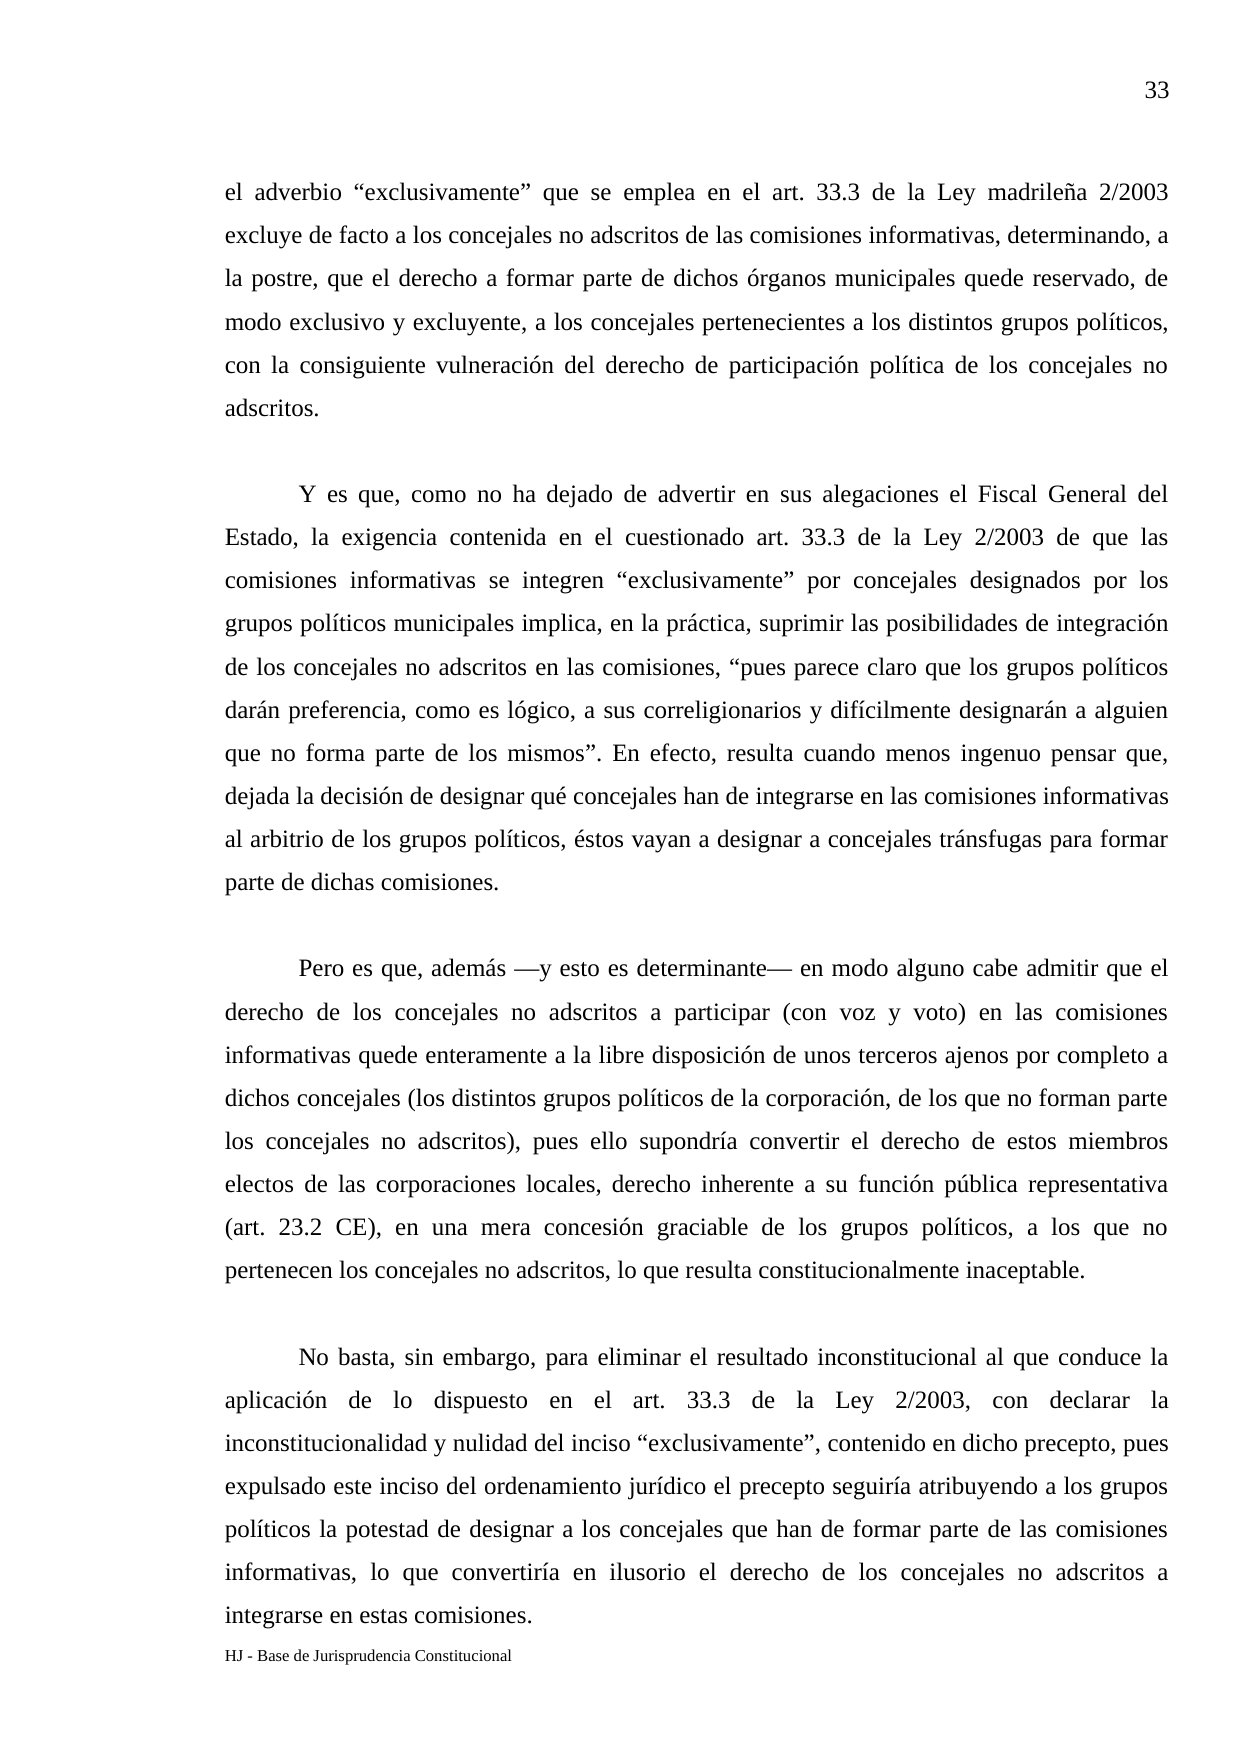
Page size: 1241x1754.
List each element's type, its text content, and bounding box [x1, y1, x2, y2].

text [224, 177, 1169, 422]
text No basta, sin embargo, para eliminar el resultado inconstitucional al que conduce la aplicación de lo dispuesto en el art. 33.3 de la Ley 2/2003, con declarar la inconstitucionalidad y nulidad del inciso “exclusivamente”, contenido en dicho precepto, pues expulsado este inciso del ordenamiento jurídico el precepto seguiría atribuyendo a los grupos políticos la potestad de designar a los concejales que han de formar parte de las comisiones informativas, lo que convertiría en ilusorio el derecho de los concejales no adscritos a integrarse en estas comisiones. [224, 1342, 1169, 1629]
text Pero es que, además —y esto es determinante— en modo alguno cabe admitir que el derecho de los concejales no adscritos a participar (con voz y voto) en las comisiones informativas quede enteramente a la libre disposición de unos terceros ajenos por completo a dichos concejales (los distintos grupos políticos de la corporación, de los que no forman parte los concejales no adscritos), pues ello supondría convertir el derecho de estos miembros electos de las corporaciones locales, derecho inherente a su función pública representativa (art. 23.2 CE), en una mera concesión graciable de los grupos políticos, a los que no pertenecen los concejales no adscritos, lo que resulta constitucionalmente inaceptable. [224, 953, 1169, 1284]
text Y es que, como no ha dejado de advertir en sus alegaciones el Fiscal General del Estado, la exigencia contenida en el cuestionado art. 33.3 de la Ley 2/2003 de que las comisiones informativas se integren “exclusivamente” por concejales designados por los grupos políticos municipales implica, en la práctica, suprimir las posibilidades de integración de los concejales no adscritos en las comisiones, “pues parece claro que los grupos políticos darán preferencia, como es lógico, a sus correligionarios y difícilmente designarán a alguien que no forma parte de los mismos”. En efecto, resulta cuando menos ingenuo pensar que, dejada la decisión de designar qué concejales han de integrarse en las comisiones informativas al arbitrio de los grupos políticos, éstos vayan a designar a concejales tránsfugas para formar parte de dichas comisiones. [224, 479, 1169, 896]
